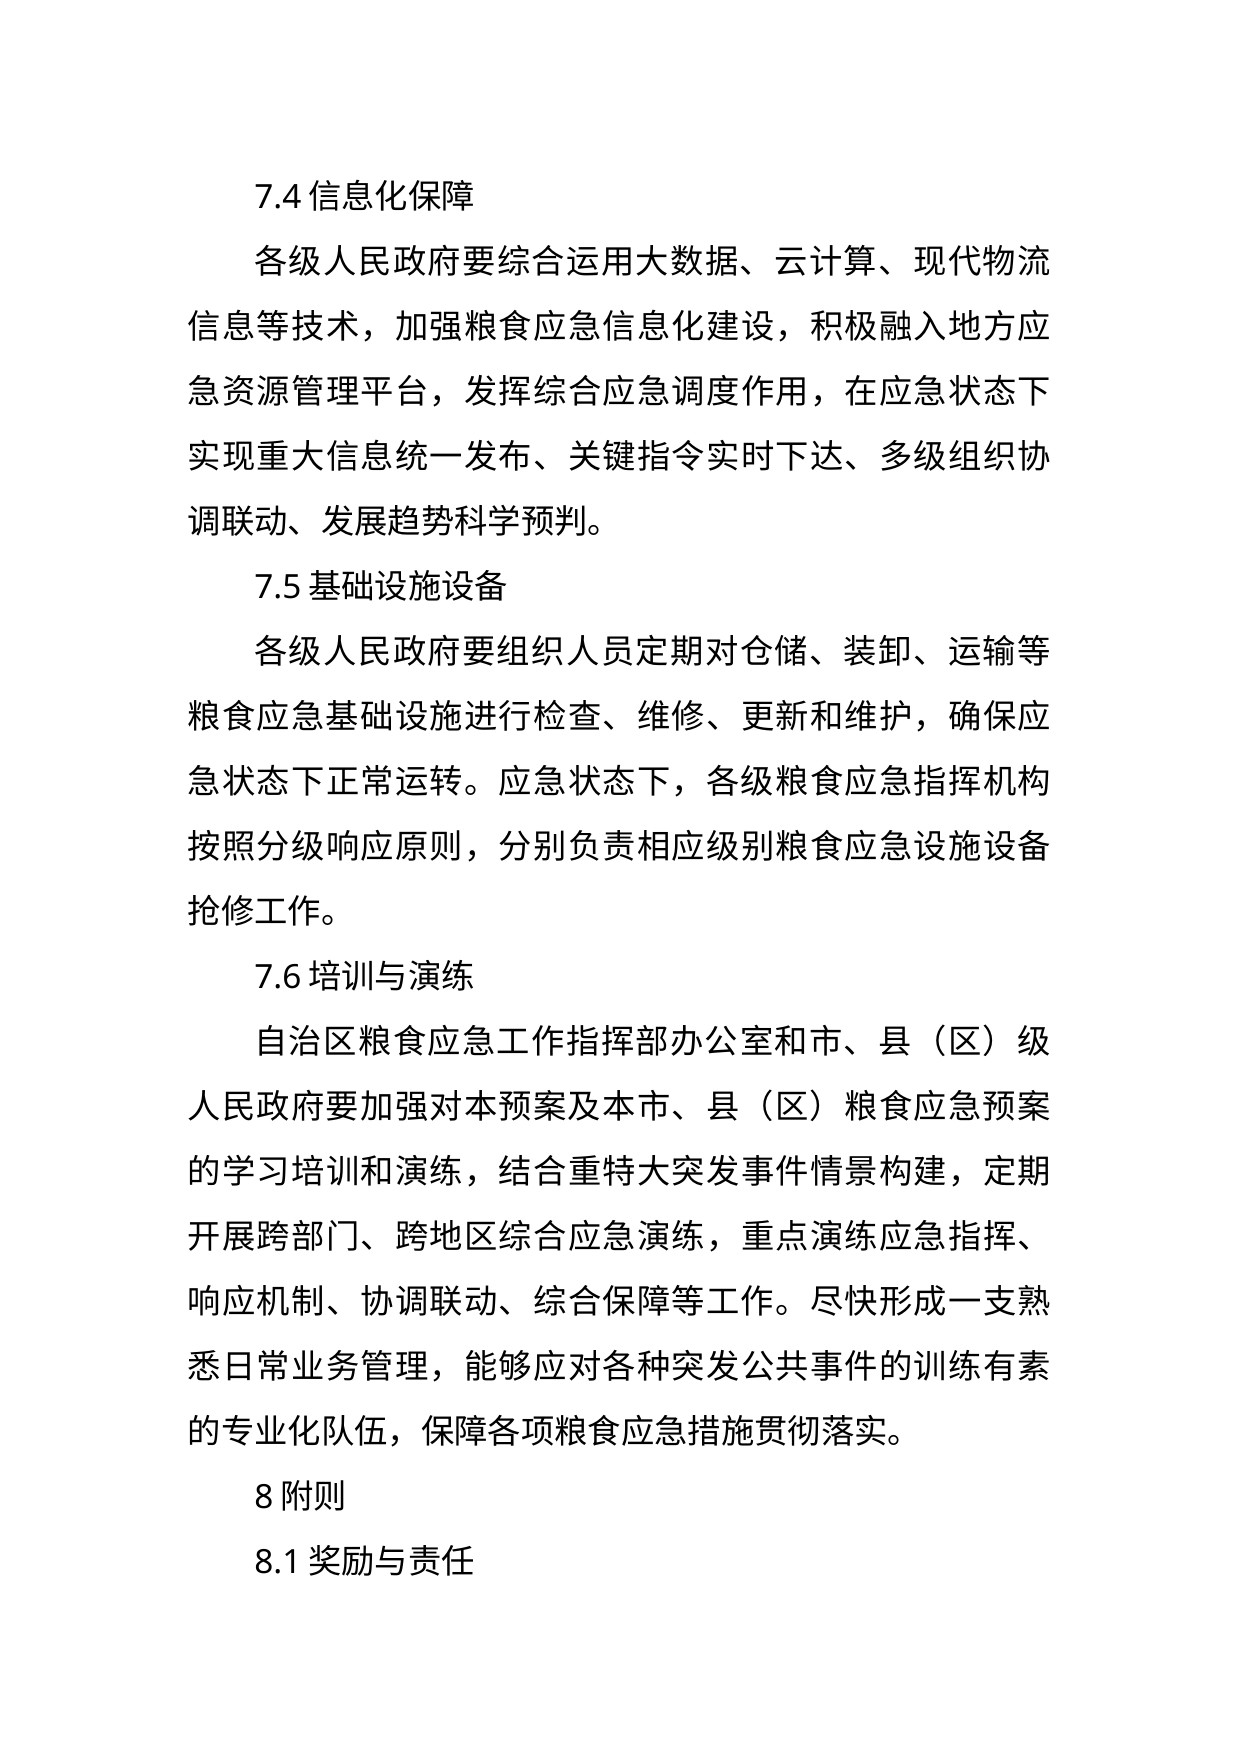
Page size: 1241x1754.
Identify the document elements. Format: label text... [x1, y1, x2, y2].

text 自治区粮食应急工作指挥部办公室和市、县（区）级人民政府要加强对本预案及本市、县（区）粮食应急预案的学习培训和演练，结合重特大突发事件情景构建，定期开展跨部门、跨地区综合应急演练，重点演练应急指挥、响应机制、协调联动、综合保障等工作。尽快形成一支熟悉日常业务管理，能够应对各种突发公共事件的训练有素的专业化队伍，保障各项粮食应急措施贯彻落实。 [187, 1007, 1053, 1462]
text 7.4信息化保障 [187, 162, 1053, 227]
text 各级人民政府要综合运用大数据、云计算、现代物流信息等技术，加强粮食应急信息化建设，积极融入地方应急资源管理平台，发挥综合应急调度作用，在应急状态下实现重大信息统一发布、关键指令实时下达、多级组织协调联动、发展趋势科学预判。 [187, 227, 1053, 552]
text 各级人民政府要组织人员定期对仓储、装卸、运输等粮食应急基础设施进行检查、维修、更新和维护，确保应急状态下正常运转。应急状态下，各级粮食应急指挥机构按照分级响应原则，分别负责相应级别粮食应急设施设备抢修工作。 [187, 617, 1053, 942]
text 7.6培训与演练 [187, 942, 1053, 1007]
text 8.1奖励与责任 [187, 1527, 1053, 1592]
text 8附则 [187, 1462, 1053, 1527]
text 7.5基础设施设备 [187, 552, 1053, 617]
